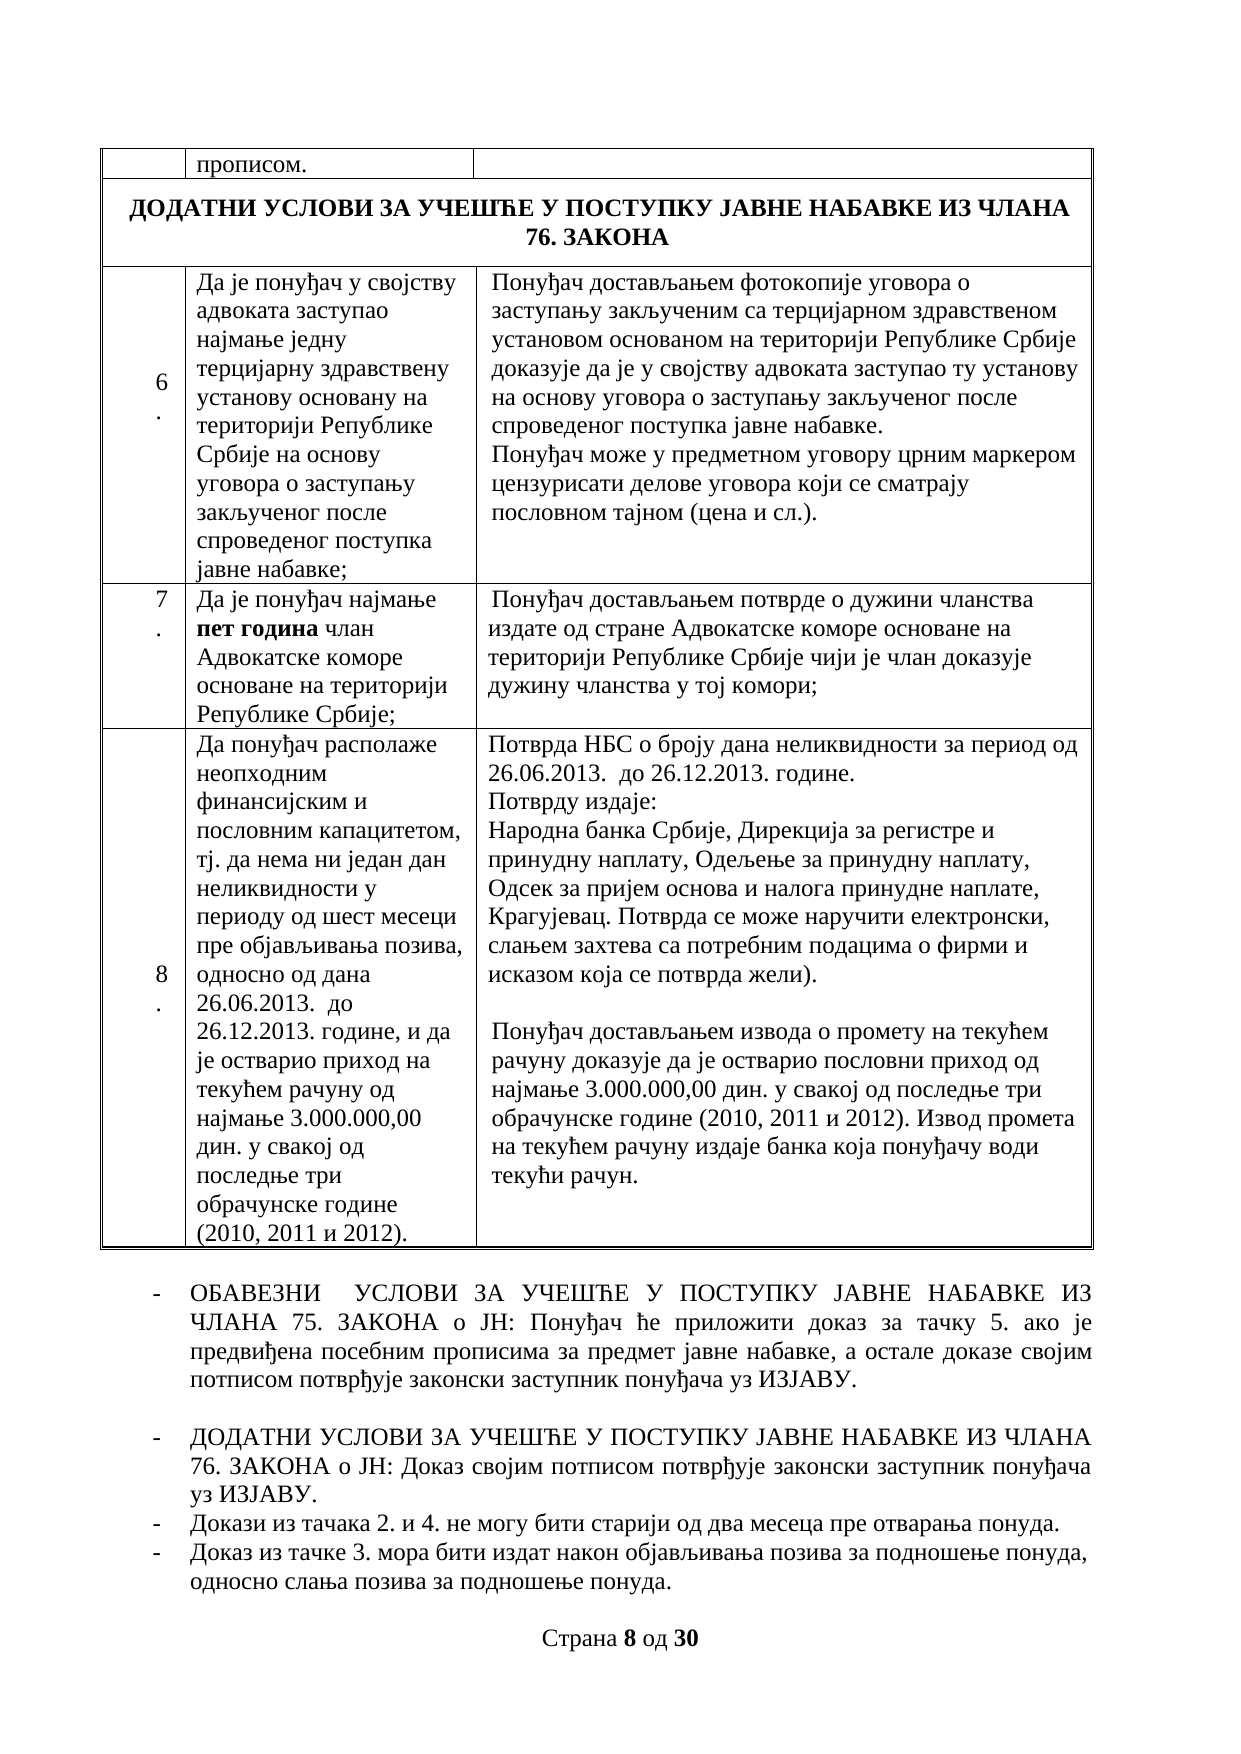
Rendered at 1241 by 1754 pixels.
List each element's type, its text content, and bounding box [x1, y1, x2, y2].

table_cell Потврда НБС о броју дана неликвидности за период од 26.06.2013. до 26.12.2013. године. Потврду издаје: Народна банка Србије, Дирекција за регистре и принудну наплату, Одељење за принудну наплату, Одсек за пријем основа и налога принудне наплате, Крагујевац. Потврда се може наручити електронски, слањем захтева са потребним подацима о фирми и исказом која се потврда жели). Понуђач достављањем извода о промету на текућем рачуну доказује да је остварио пословни приход од најмање 3.000.000,00 дин. у свакој од последње три обрачунске године (2010, 2011 и 2012). Извод промета на текућем рачуну издаје банка која понуђачу води текући рачун. [477, 729, 1091, 1246]
list Доказ из тачке 3. мора бити издат након објављивања позива за подношење понуда, односно слања позива за подношење понуда. [152, 1537, 1092, 1594]
list Докази из тачака 2. и 4. не могу бити старији од два месеца пре отварања понуда. [152, 1508, 1092, 1537]
table_cell 5. [103, 149, 185, 177]
list ДОДАТНИ УСЛОВИ ЗА УЧЕШЋЕ У ПОСТУПКУ ЈАВНЕ НАБАВКЕ ИЗ ЧЛАНА 76. ЗАКОНА о ЈН: Доказ својим потписом потврђује законски заступник понуђача уз ИЗЈАВУ. [152, 1422, 1092, 1508]
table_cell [186, 149, 473, 177]
table_cell Да je понуђач у својству адвоката заступао најмање једну терцијарну здравствену установу основану на територији Републике Србије на основу уговора о заступању закљученог после спроведеног поступка јавне набавке; [186, 267, 476, 583]
list ОБАВЕЗНИ УСЛОВИ ЗА УЧЕШЋЕ У ПОСТУПКУ ЈАВНЕ НАБАВКЕ ИЗ ЧЛАНА 75. ЗАКОНА о ЈН: Понуђач ће приложити доказ за тачку 5. ако је предвиђена посебним прописима за предмет јавне набавке, а остале доказе својим потписом потврђује законски заступник понуђача уз ИЗЈАВУ. [152, 1278, 1092, 1393]
table_cell 7. [103, 584, 185, 728]
table_cell ДОДАТНИ УСЛОВИ ЗА УЧЕШЋЕ У ПОСТУПКУ ЈАВНЕ НАБАВКЕ ИЗ ЧЛАНА 76. ЗАКОНА [103, 179, 1091, 266]
table_cell Понуђач достављањем потврде о дужини чланства издате од стране Адвокатске коморе основане на територији Републике Србије чији је члан доказује дужину чланства у тој комори; [477, 584, 1091, 728]
table_cell Понуђач достављањем фотокопије уговора о заступању закљученим са терцијарном здравственом установом основаном на територији Републике Србије доказује да је у својству адвоката заступао ту установу на основу уговора о заступању закљученог после спроведеног поступка јавне набавке. Понуђач може у предметном уговору црним маркером цензурисати делове уговора који се сматрају пословном тајном (цена и сл.). [477, 267, 1091, 583]
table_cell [474, 149, 1091, 177]
table_cell Да понуђач располаже неопходним финансијским и пословним капацитетом, тј. да нема ни један дан неликвидности у периоду од шест месеци пре објављивања позива, односно од дана 26.06.2013. до 26.12.2013. године, и да је остварио приход на текућем рачуну од најмање 3.000.000,00 дин. у свакој од последње три обрачунске године (2010, 2011 и 2012). [186, 729, 476, 1246]
table_cell Да је понуђач најмање пет година члан Адвокатске коморе основане на територији Републике Србије; [186, 584, 476, 728]
table_cell 8. [103, 729, 185, 1246]
table_cell 6. [103, 267, 185, 583]
